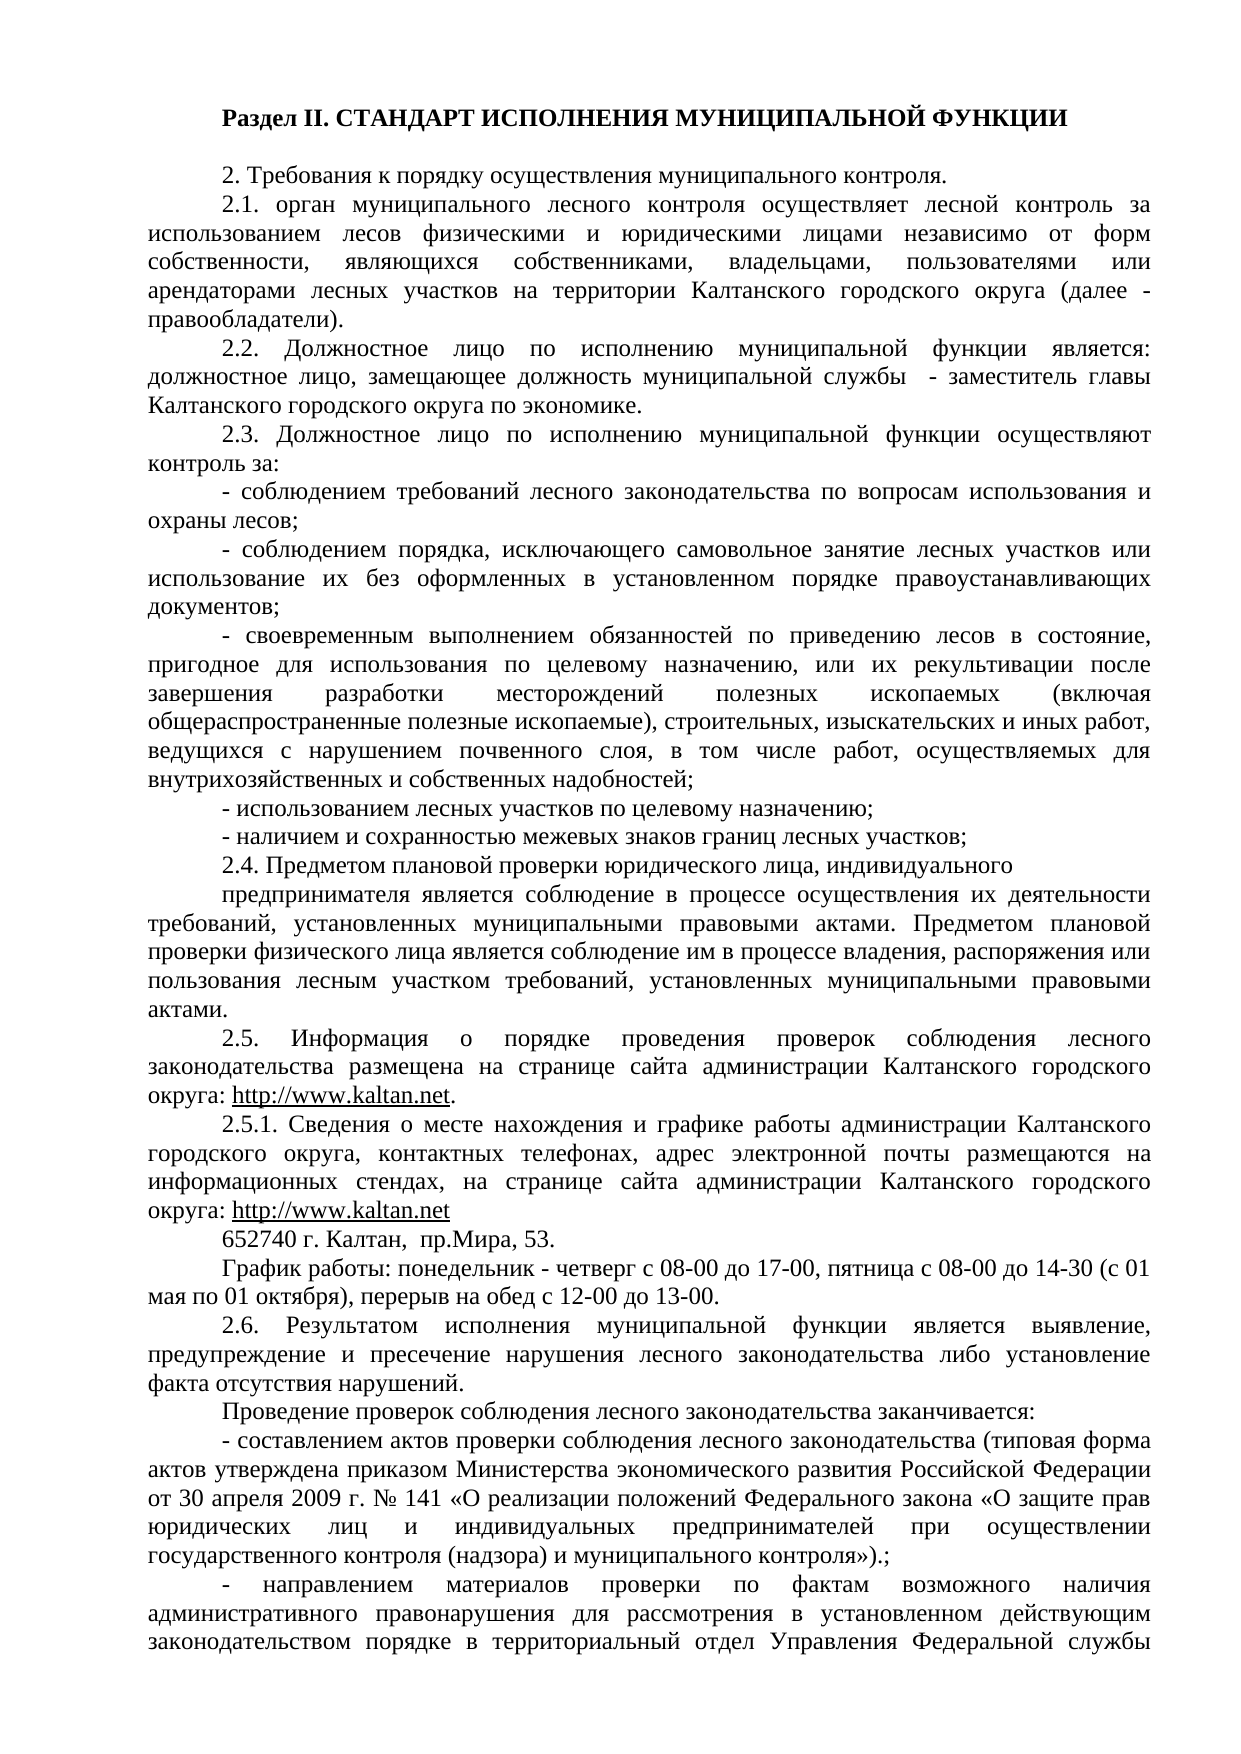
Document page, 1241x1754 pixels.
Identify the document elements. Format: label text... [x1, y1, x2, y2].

text 2.2. Должностное лицо по исполнению муниципальной функции является: должностное лицо, замещающее должность муниципальной службы - заместитель главы Калтанского городского округа по экономике. [148, 333, 1152, 419]
text - своевременным выполнением обязанностей по приведению лесов в состояние, пригодное для использования по целевому назначению, или их рекультивации после завершения разработки месторождений полезных ископаемых (включая общераспространенные полезные ископаемые), строительных, изыскательских и иных работ, ведущихся с нарушением почвенного слоя, в том числе работ, осуществляемых для внутрихозяйственных и собственных надобностей; [148, 620, 1152, 793]
text 2.6. Результатом исполнения муниципальной функции является выявление, предупреждение и пресечение нарушения лесного законодательства либо установление факта отсутствия нарушений. [148, 1310, 1152, 1396]
text 2.5. Информация о порядке проведения проверок соблюдения лесного законодательства размещена на странице сайта администрации Калтанского городского округа: http://www.kaltan.net. [148, 1023, 1152, 1109]
text 2.5.1. Сведения о месте нахождения и графике работы администрации Калтанского городского округа, контактных телефонах, адрес электронной почты размещаются на информационных стендах, на странице сайта администрации Калтанского городского округа: http://www.kaltan.net [148, 1109, 1152, 1224]
text Раздел II. СТАНДАРТ ИСПОЛНЕНИЯ МУНИЦИПАЛЬНОЙ ФУНКЦИИ [148, 103, 1152, 131]
text 2.4. Предметом плановой проверки юридического лица, индивидуального [148, 850, 1152, 879]
text 2. Требования к порядку осуществления муниципального контроля. [148, 160, 1152, 189]
text предпринимателя является соблюдение в процессе осуществления их деятельности требований, установленных муниципальными правовыми актами. Предметом плановой проверки физического лица является соблюдение им в процессе владения, распоряжения или пользования лесным участком требований, установленных муниципальными правовыми актами. [148, 879, 1152, 1023]
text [148, 1569, 1152, 1655]
text - соблюдением порядка, исключающего самовольное занятие лесных участков или использование их без оформленных в установленном порядке правоустанавливающих документов; [148, 534, 1152, 620]
text 2.1. орган муниципального лесного контроля осуществляет лесной контроль за использованием лесов физическими и юридическими лицами независимо от форм собственности, являющихся собственниками, владельцами, пользователями или арендаторами лесных участков на территории Калтанского городского округа (далее - правообладатели). [148, 189, 1152, 333]
text График работы: понедельник - четверг с 08-00 до 17-00, пятница с 08-00 до 14-30 (с 01 мая по 01 октября), перерыв на обед с 12-00 до 13-00. [148, 1253, 1152, 1310]
text - наличием и сохранностью межевых знаков границ лесных участков; [148, 821, 1152, 850]
text 2.3. Должностное лицо по исполнению муниципальной функции осуществляют контроль за: [148, 419, 1152, 476]
text - использованием лесных участков по целевому назначению; [148, 793, 1152, 821]
text - соблюдением требований лесного законодательства по вопросам использования и охраны лесов; [148, 476, 1152, 534]
text 652740 г. Калтан, пр.Мира, 53. [148, 1224, 1152, 1253]
text Проведение проверок соблюдения лесного законодательства заканчивается: [148, 1396, 1152, 1425]
text - составлением актов проверки соблюдения лесного законодательства (типовая форма актов утверждена приказом Министерства экономического развития Российской Федерации от 30 апреля 2009 г. № 141 «О реализации положений Федерального закона «О защите прав юридических лиц и индивидуальных предпринимателей при осуществлении государственного контроля (надзора) и муниципального контроля»).; [148, 1425, 1152, 1569]
